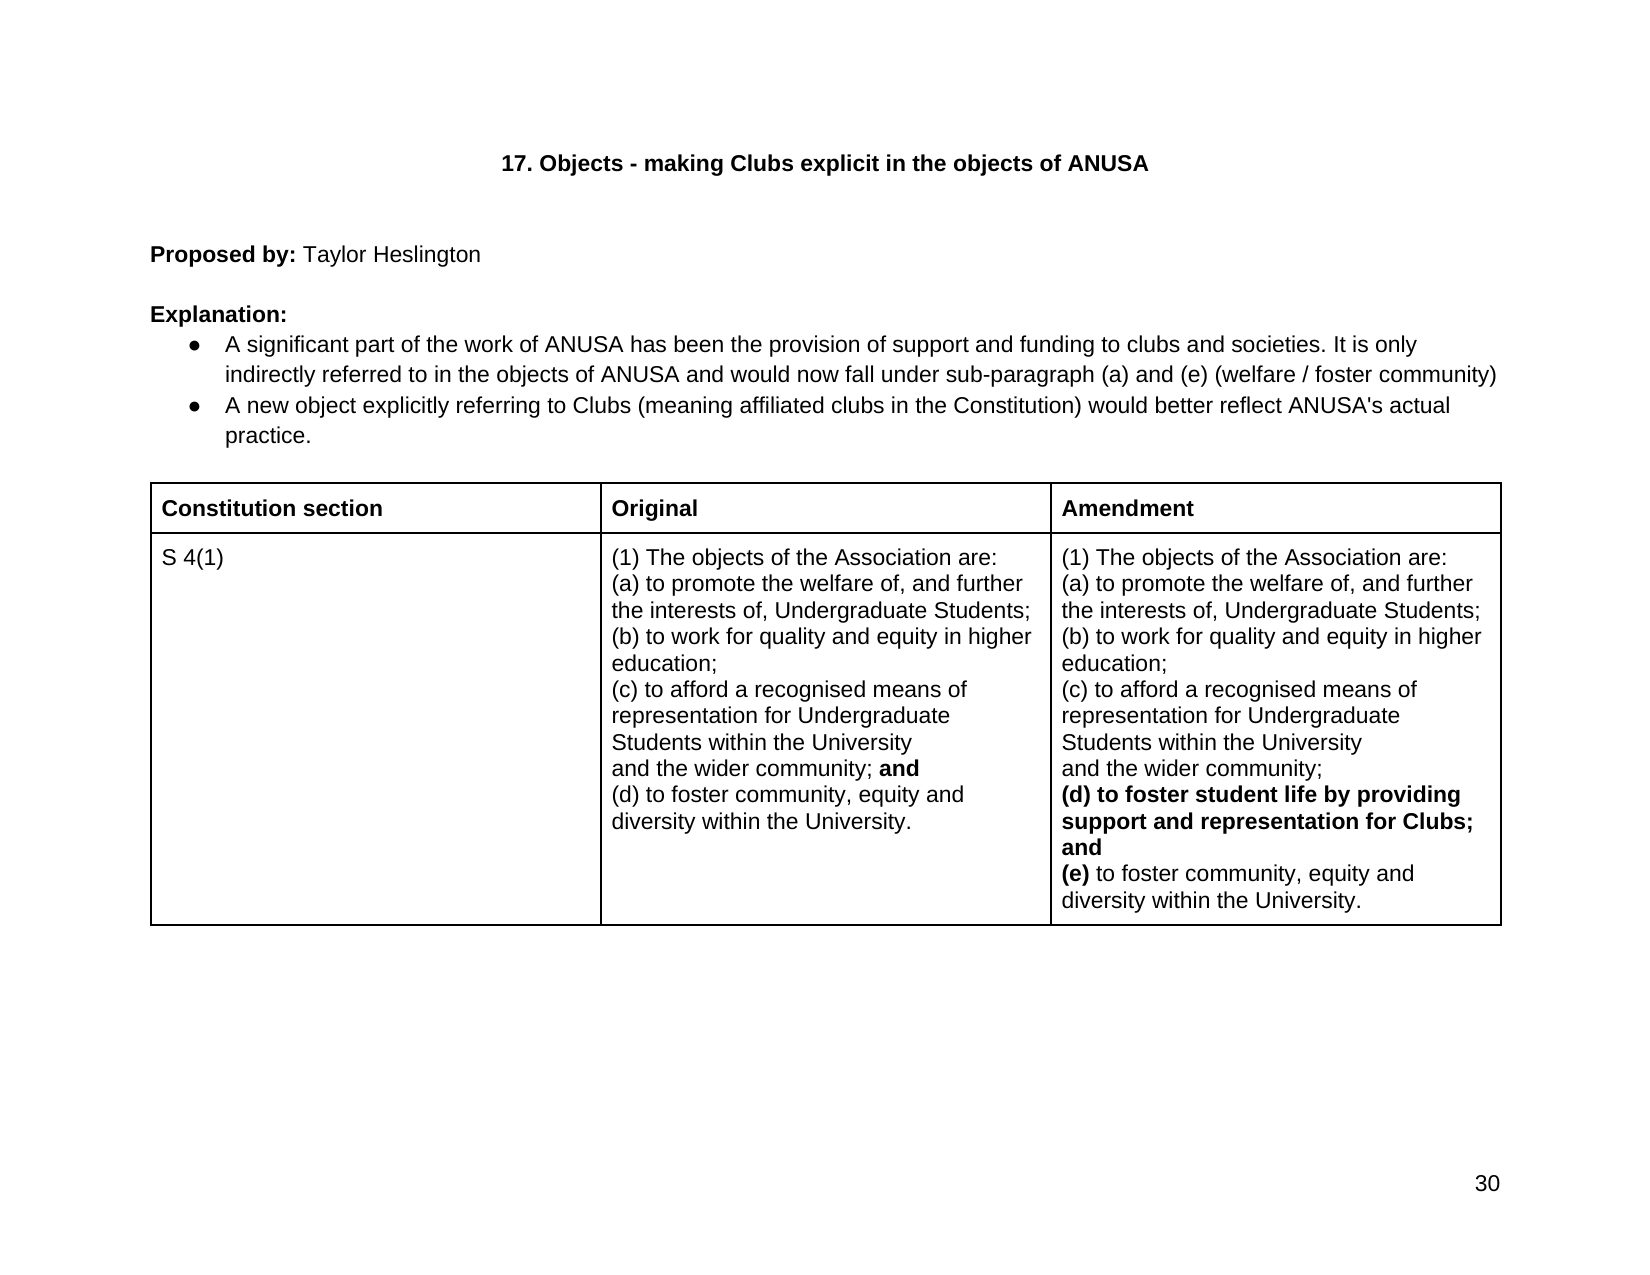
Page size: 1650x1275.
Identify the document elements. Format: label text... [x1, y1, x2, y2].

table_cell S 4(1) [152, 534, 600, 923]
table_cell (1) The objects of the Association are: (a) to promote the welfare of, and further the interests of, Undergraduate Students; (b) to work for quality and equity in higher education; (c) to afford a recognised means of representation for Undergraduate Students within the University and the wider community; and (d) to foster community, equity and diversity within the University. [602, 534, 1050, 923]
text Explanation: [150, 301, 1500, 327]
table_header Original [602, 484, 1050, 532]
list A new object explicitly referring to Clubs (meaning affiliated clubs in the Constitution) would better reflect ANUSA's actual practice. [187, 392, 1500, 448]
text Proposed by: Taylor Heslington [150, 241, 1500, 267]
table_cell (1) The objects of the Association are: (a) to promote the welfare of, and further the interests of, Undergraduate Students; (b) to work for quality and equity in higher education; (c) to afford a recognised means of representation for Undergraduate Students within the University and the wider community; (d) to foster student life by providing support and representation for Clubs; and (e) to foster community, equity and diversity within the University. [1052, 534, 1500, 923]
text 17. Objects - making Clubs explicit in the objects of ANUSA [150, 150, 1500, 176]
list A significant part of the work of ANUSA has been the provision of support and funding to clubs and societies. It is only indirectly referred to in the objects of ANUSA and would now fall under sub-paragraph (a) and (e) (welfare / foster community) [187, 331, 1500, 388]
table_header Constitution section [152, 484, 600, 532]
table_header Amendment [1052, 484, 1500, 532]
